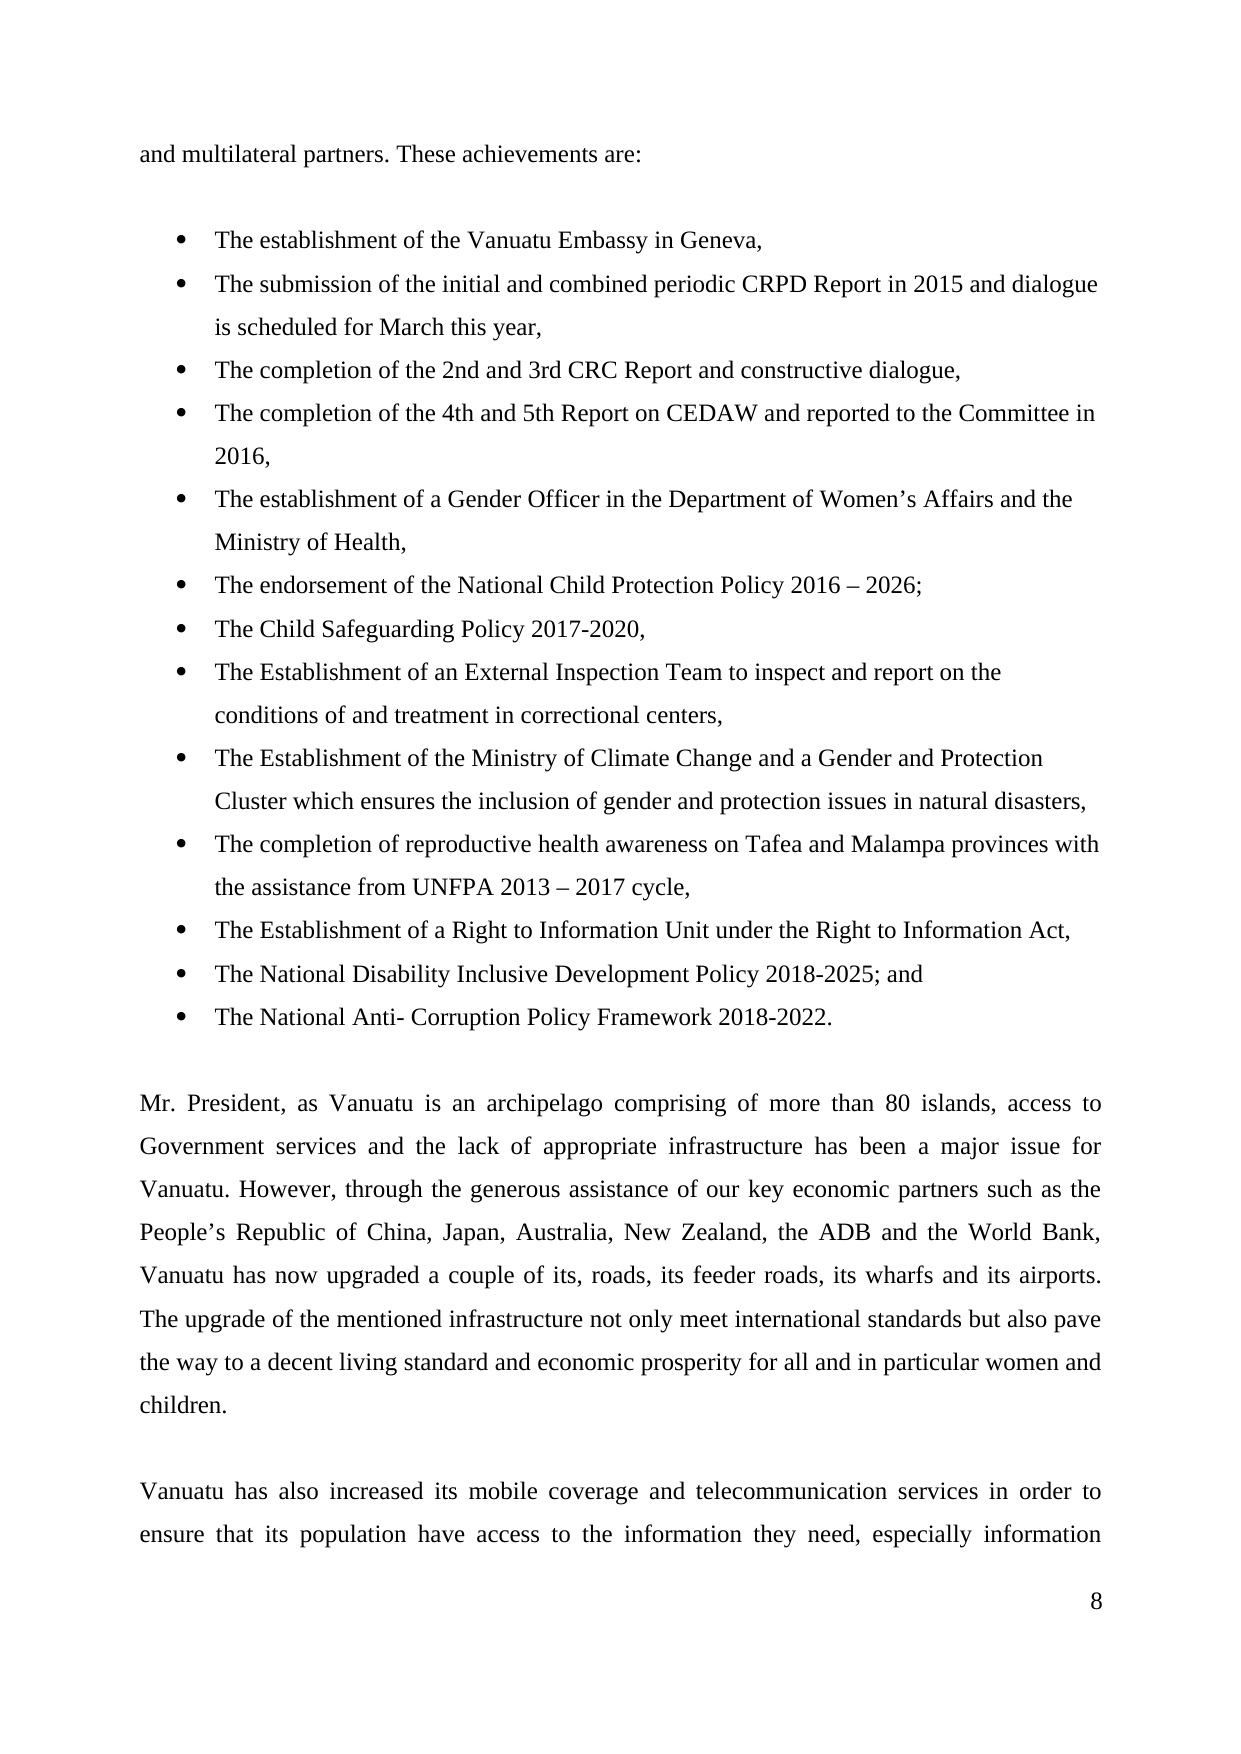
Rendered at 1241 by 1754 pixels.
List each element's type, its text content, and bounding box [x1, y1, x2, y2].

list The completion of the 2nd and 3rd CRC Report and constructive dialogue, [177, 355, 1103, 384]
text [139, 139, 1103, 168]
list The Establishment of an External Inspection Team to inspect and report on the conditions of and treatment in correctional centers, [177, 657, 1103, 729]
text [139, 1476, 1103, 1548]
list The establishment of the Vanuatu Embassy in Geneva, [177, 226, 1103, 254]
list The establishment of a Gender Officer in the Department of Women’s Affairs and the Ministry of Health, [177, 484, 1103, 556]
list The endorsement of the National Child Protection Policy 2016 – 2026; [177, 571, 1103, 599]
list The completion of reproductive health awareness on Tafea and Malampa provinces with the assistance from UNFPA 2013 – 2017 cycle, [177, 829, 1103, 901]
text Mr. President, as Vanuatu is an archipelago comprising of more than 80 islands, access to Government services and the lack of appropriate infrastructure has been a major issue for Vanuatu. However, through the generous assistance of our key economic partners such as the People’s Republic of China, Japan, Australia, New Zealand, the ADB and the World Bank, Vanuatu has now upgraded a couple of its, roads, its feeder roads, its wharfs and its airports. The upgrade of the mentioned infrastructure not only meet international standards but also pave the way to a decent living standard and economic prosperity for all and in particular women and children. [139, 1088, 1103, 1419]
list The Establishment of a Right to Information Unit under the Right to Information Act, [177, 916, 1103, 944]
list The Child Safeguarding Policy 2017-2020, [177, 614, 1103, 642]
list The National Disability Inclusive Development Policy 2018-2025; and [177, 959, 1103, 987]
list The completion of the 4th and 5th Report on CEDAW and reported to the Committee in 2016, [177, 398, 1103, 470]
list The Establishment of the Ministry of Climate Change and a Gender and Protection Cluster which ensures the inclusion of gender and protection issues in natural disasters, [177, 743, 1103, 815]
list The National Anti- Corruption Policy Framework 2018-2022. [177, 1002, 1103, 1031]
list The submission of the initial and combined periodic CRPD Report in 2015 and dialogue is scheduled for March this year, [177, 269, 1103, 341]
